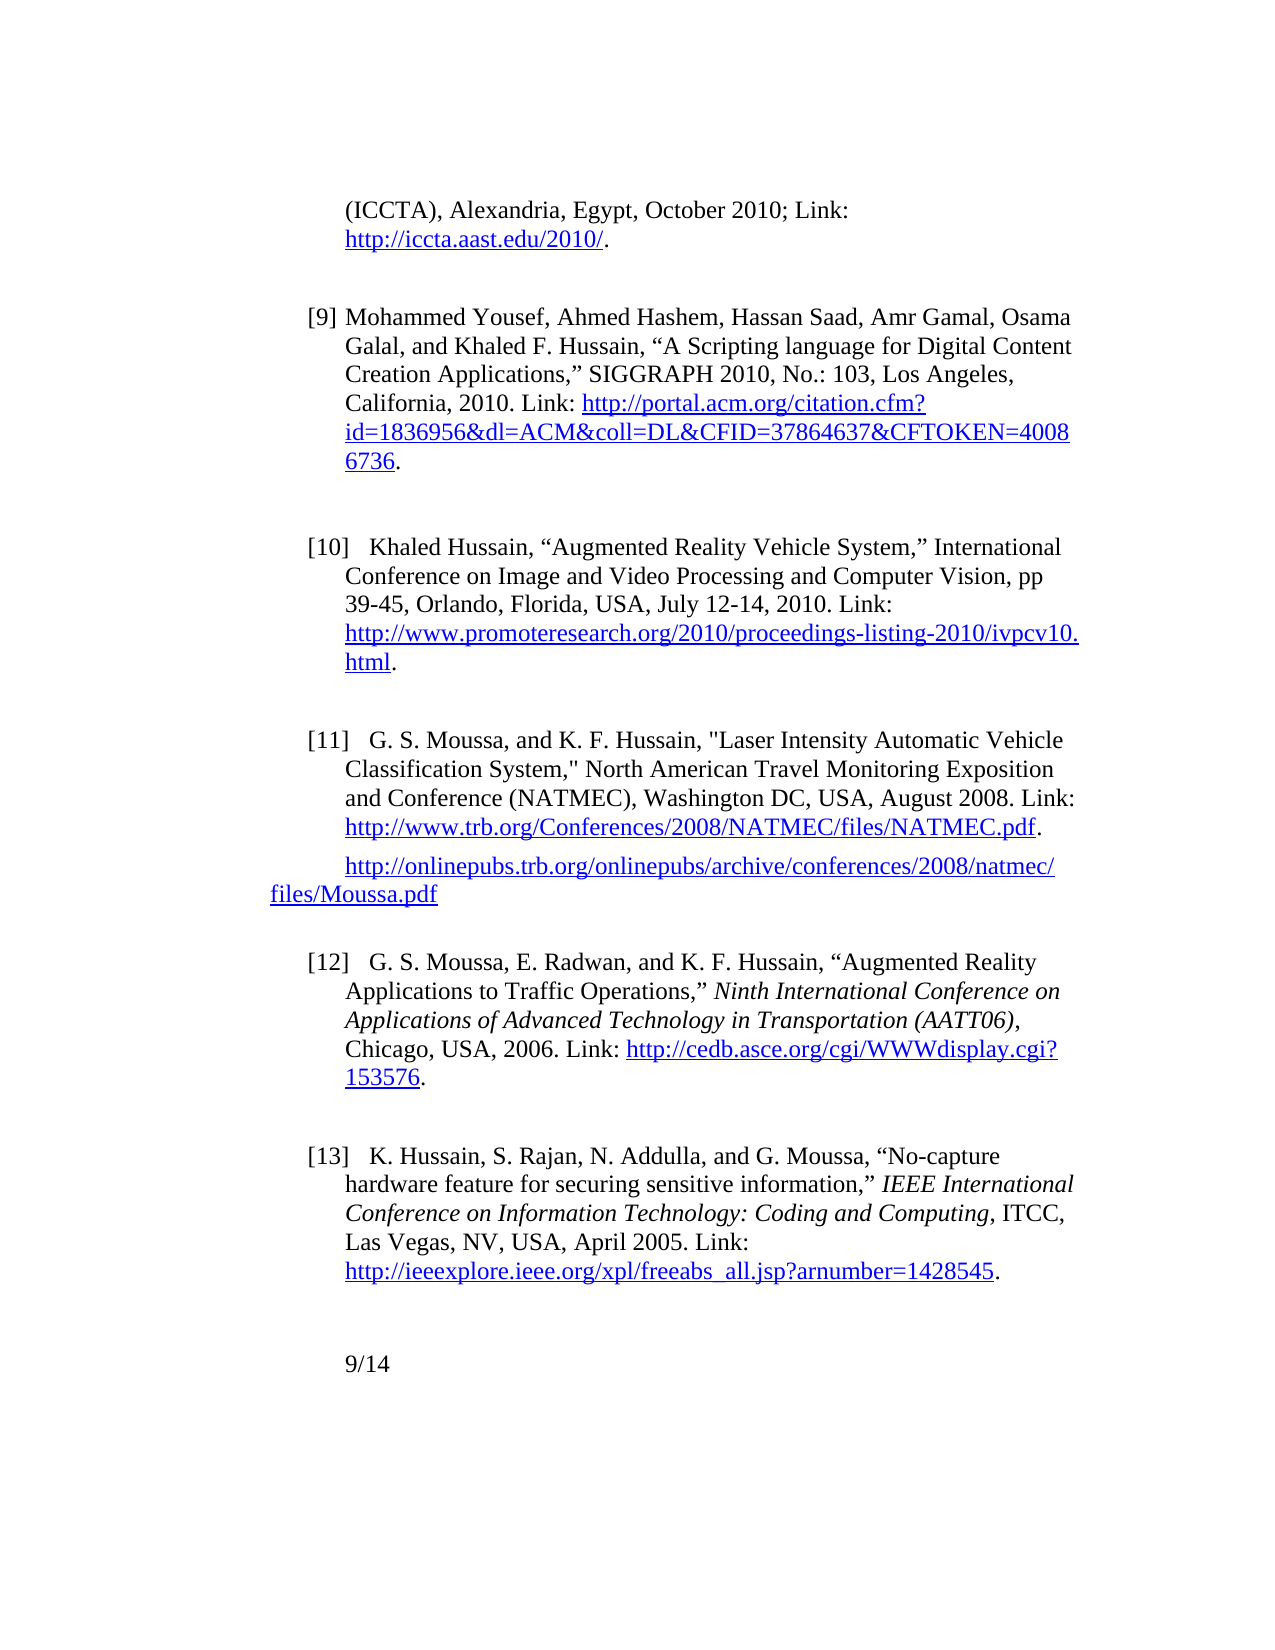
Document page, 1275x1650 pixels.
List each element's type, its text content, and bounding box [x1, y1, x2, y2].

list K. Hussain, S. Rajan, N. Addulla, and G. Moussa, “No-capture hardware feature for securing sensitive information,” IEEE International Conference on Information Technology: Coding and Computing, ITCC, Las Vegas, NV, USA, April 2005. Link: http://ieeexplore.ieee.org/xpl/freeabs_all.jsp?arnumber=1428545. [307, 1141, 1080, 1284]
list G. S. Moussa, and K. F. Hussain, "Laser Intensity Automatic Vehicle Classification System," North American Travel Monitoring Exposition and Conference (NATMEC), Washington DC, USA, August 2008. Link: http://www.trb.org/Conferences/2008/NATMEC/files/NATMEC.pdf. [307, 725, 1080, 840]
list G. S. Moussa, E. Radwan, and K. F. Hussain, “Augmented Reality Applications to Traffic Operations,” Ninth International Conference on Applications of Advanced Technology in Transportation (AATT06), Chicago, USA, 2006. Link: http://cedb.asce.org/cgi/WWWdisplay.cgi?153576. [307, 947, 1080, 1091]
list Mohammed Yousef, Ahmed Hashem, Hassan Saad, Amr Gamal, Osama Galal, and Khaled F. Hussain, “A Scripting language for Digital Content Creation Applications,” SIGGRAPH 2010, No.: 103, Los Angeles, California, 2010. Link: http://portal.acm.org/citation.cfm?id=1836956&dl=ACM&coll=DL&CFID=37864637&CFTOKEN=40086736. [307, 302, 1080, 474]
list Khaled Hussain, “Augmented Reality Vehicle System,” International Conference on Image and Video Processing and Computer Vision, pp 39-45, Orlando, Florida, USA, July 12-14, 2010. Link: http://www.promoteresearch.org/2010/proceedings-listing-2010/ivpcv10.html. [307, 532, 1080, 676]
list http://onlinepubs.trb.org/onlinepubs/archive/conferences/2008/natmec/files/Moussa.pdf [270, 851, 1080, 908]
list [307, 195, 1080, 252]
